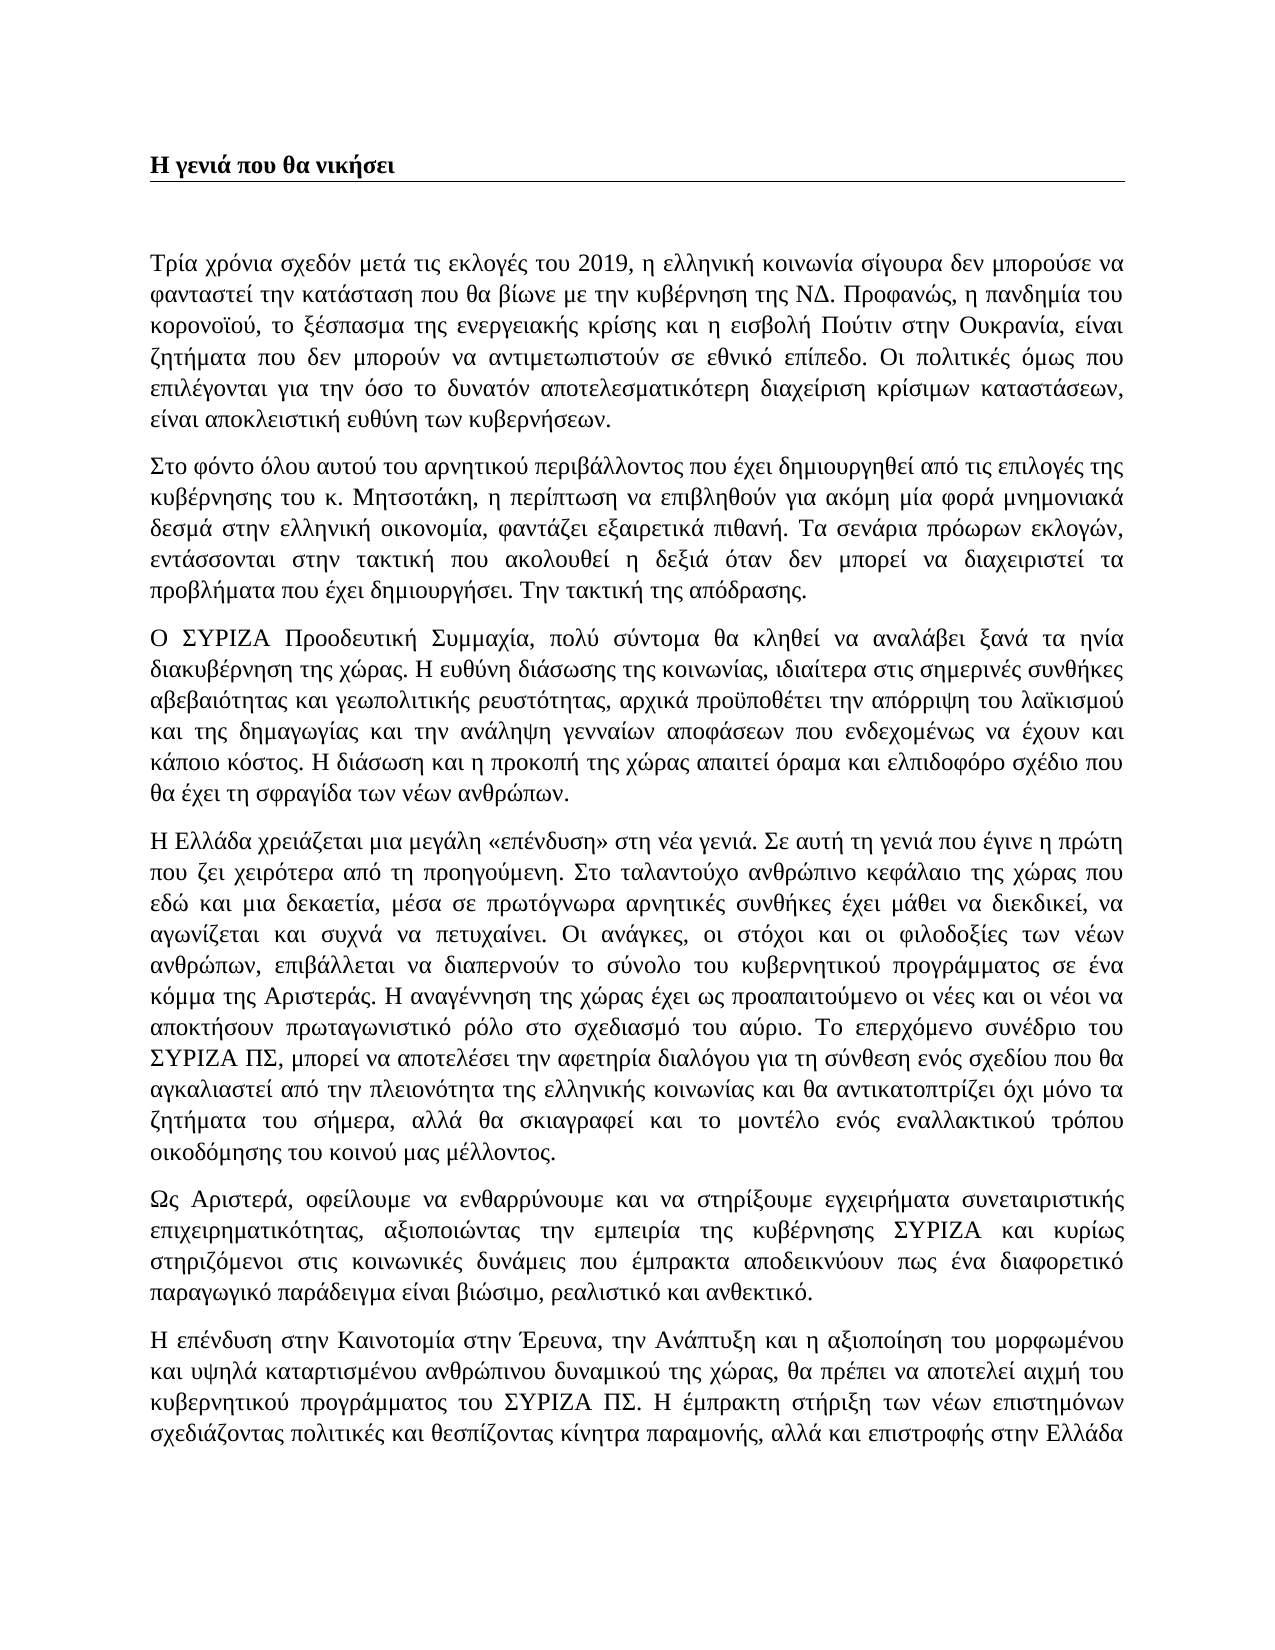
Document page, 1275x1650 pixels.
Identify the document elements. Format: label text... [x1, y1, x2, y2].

text Τρία χρόνια σχεδόν μετά τις εκλογές του 2019, η ελληνική κοινωνία σίγουρα δεν μπορούσε να φανταστεί την κατάσταση που θα βίωνε με την κυβέρνηση της ΝΔ. Προφανώς, η πανδημία του κορονοϊού, το ξέσπασμα της ενεργειακής κρίσης και η εισβολή Πούτιν στην Ουκρανία, είναι ζητήματα που δεν μπορούν να αντιμετωπιστούν σε εθνικό επίπεδο. Οι πολιτικές όμως που επιλέγονται για την όσο το δυνατόν αποτελεσματικότερη διαχείριση κρίσιμων καταστάσεων, είναι αποκλειστική ευθύνη των κυβερνήσεων. [150, 248, 1125, 432]
text Η γενιά που θα νικήσει [150, 150, 1125, 181]
text Ως Αριστερά, οφείλουμε να ενθαρρύνουμε και να στηρίξουμε εγχειρήματα συνεταιριστικής επιχειρηματικότητας, αξιοποιώντας την εμπειρία της κυβέρνησης ΣΥΡΙΖΑ και κυρίως στηριζόμενοι στις κοινωνικές δυνάμεις που έμπρακτα αποδεικνύουν πως ένα διαφορετικό παραγωγικό παράδειγμα είναι βιώσιμο, ρεαλιστικό και ανθεκτικό. [150, 1184, 1125, 1306]
text Στο φόντο όλου αυτού του αρνητικού περιβάλλοντος που έχει δημιουργηθεί από τις επιλογές της κυβέρνησης του κ. Μητσοτάκη, η περίπτωση να επιβληθούν για ακόμη μία φορά μνημονιακά δεσμά στην ελληνική οικονομία, φαντάζει εξαιρετικά πιθανή. Τα σενάρια πρόωρων εκλογών, εντάσσονται στην τακτική που ακολουθεί η δεξιά όταν δεν μπορεί να διαχειριστεί τα προβλήματα που έχει δημιουργήσει. Την τακτική της απόδρασης. [150, 451, 1125, 604]
text Ο ΣΥΡΙΖΑ Προοδευτική Συμμαχία, πολύ σύντομα θα κληθεί να αναλάβει ξανά τα ηνία διακυβέρνηση της χώρας. Η ευθύνη διάσωσης της κοινωνίας, ιδιαίτερα στις σημερινές συνθήκες αβεβαιότητας και γεωπολιτικής ρευστότητας, αρχικά προϋποθέτει την απόρριψη του λαϊκισμού και της δημαγωγίας και την ανάληψη γενναίων αποφάσεων που ενδεχομένως να έχουν και κάποιο κόστος. Η διάσωση και η προκοπή της χώρας απαιτεί όραμα και ελπιδοφόρο σχέδιο που θα έχει τη σφραγίδα των νέων ανθρώπων. [150, 623, 1125, 807]
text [150, 1325, 1125, 1447]
text Η Ελλάδα χρειάζεται μια μεγάλη «επένδυση» στη νέα γενιά. Σε αυτή τη γενιά που έγινε η πρώτη που ζει χειρότερα από τη προηγούμενη. Στο ταλαντούχο ανθρώπινο κεφάλαιο της χώρας που εδώ και μια δεκαετία, μέσα σε πρωτόγνωρα αρνητικές συνθήκες έχει μάθει να διεκδικεί, να αγωνίζεται και συχνά να πετυχαίνει. Οι ανάγκες, οι στόχοι και οι φιλοδοξίες των νέων ανθρώπων, επιβάλλεται να διαπερνούν το σύνολο του κυβερνητικού προγράμματος σε ένα κόμμα της Αριστεράς. Η αναγέννηση της χώρας έχει ως προαπαιτούμενο οι νέες και οι νέοι να αποκτήσουν πρωταγωνιστικό ρόλο στο σχεδιασμό του αύριο. Το επερχόμενο συνέδριο του ΣΥΡΙΖΑ ΠΣ, μπορεί να αποτελέσει την αφετηρία διαλόγου για τη σύνθεση ενός σχεδίου που θα αγκαλιαστεί από την πλειονότητα της ελληνικής κοινωνίας και θα αντικατοπτρίζει όχι μόνο τα ζητήματα του σήμερα, αλλά θα σκιαγραφεί και το μοντέλο ενός εναλλακτικού τρόπου οικοδόμησης του κοινού μας μέλλοντος. [150, 826, 1125, 1165]
